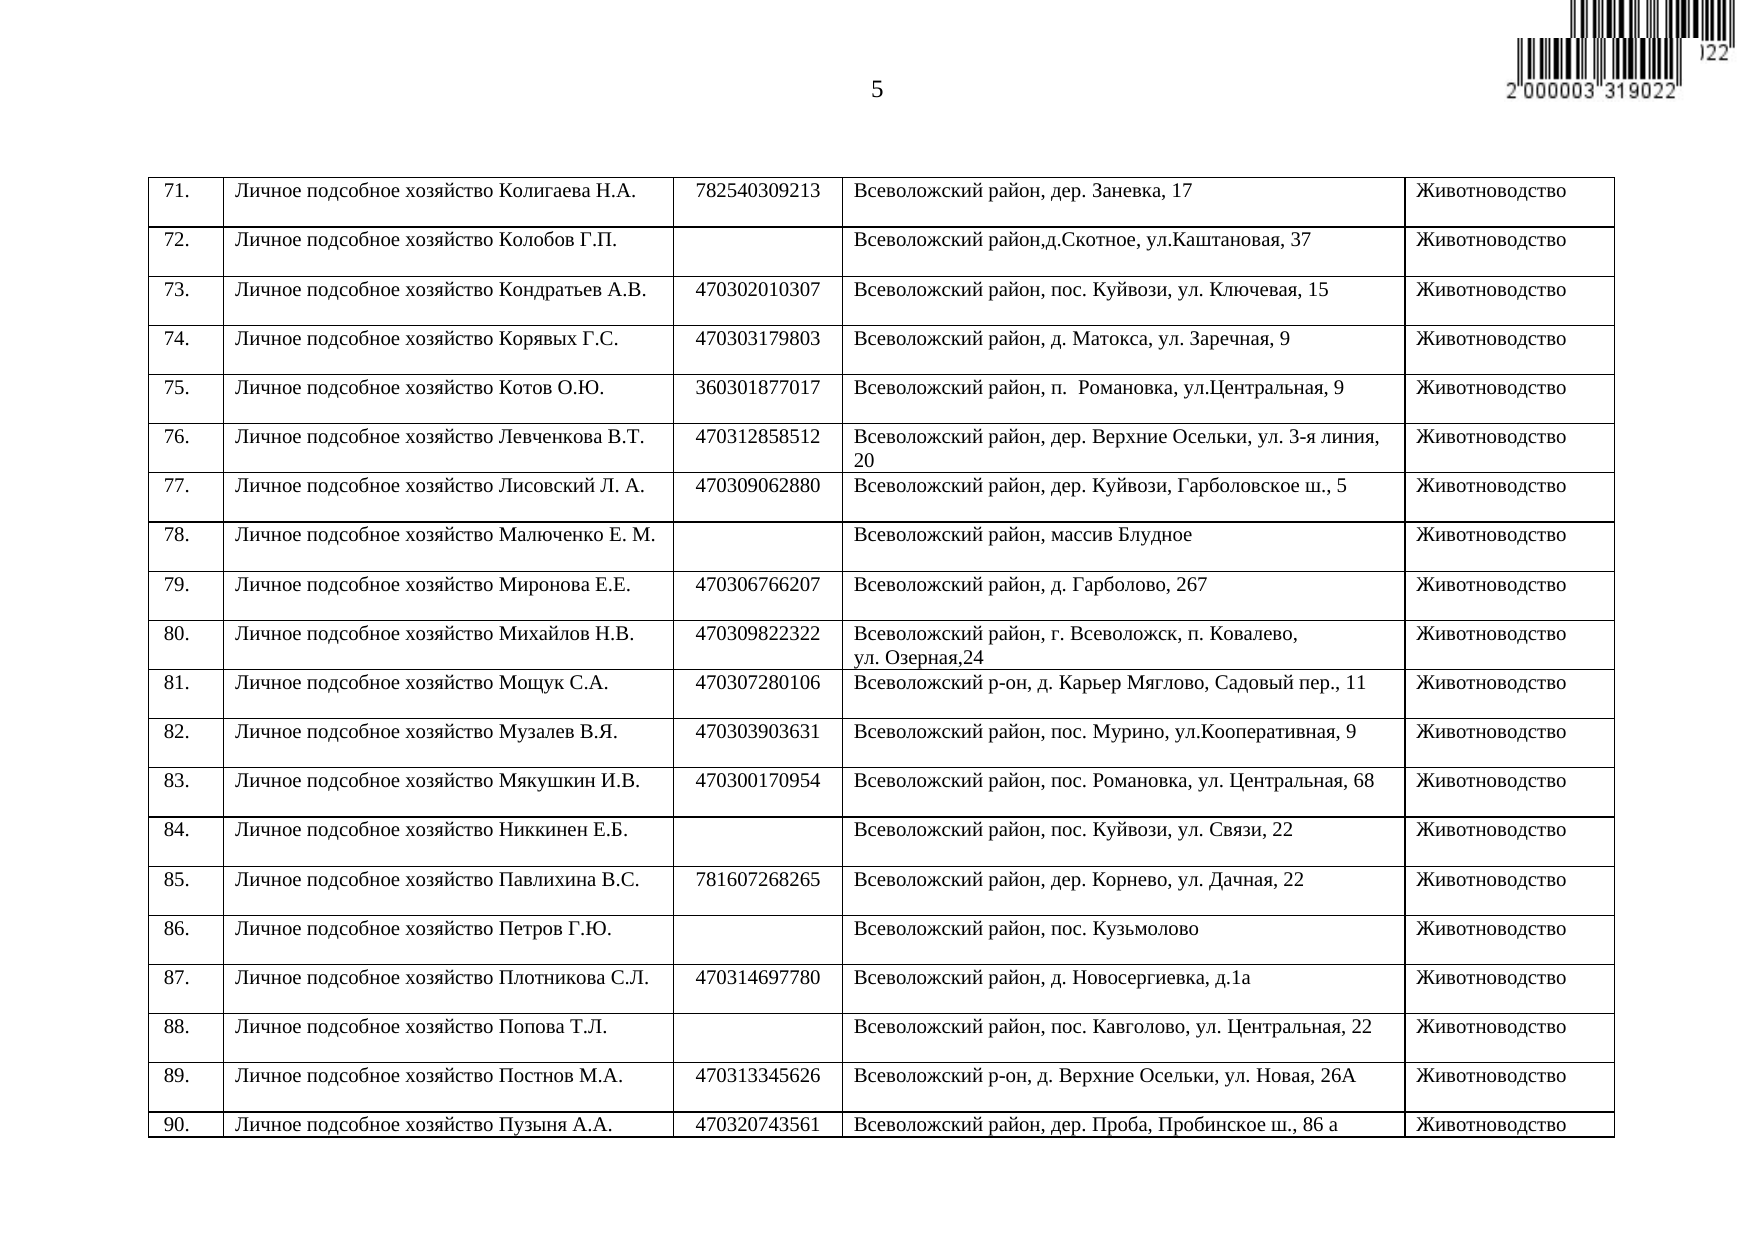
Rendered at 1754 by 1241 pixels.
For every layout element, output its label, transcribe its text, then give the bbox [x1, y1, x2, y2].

table_cell Личное подсобное хозяйство Попова Т.Л. [224, 1014, 673, 1062]
table_cell Животноводство [1406, 572, 1614, 620]
table_cell Личное подсобное хозяйство Никкинен Е.Б. [224, 818, 673, 866]
table_cell [149, 473, 223, 521]
table_cell [149, 277, 223, 325]
table_cell Личное подсобное хозяйство Левченкова В.Т. [224, 424, 673, 472]
table_cell 470313345626 [674, 1063, 842, 1111]
table_cell Личное подсобное хозяйство Павлихина В.С. [224, 867, 673, 915]
table_cell 470300170954 [674, 768, 842, 816]
table_cell Всеволожский район, пос. Кавголово, ул. Центральная, 22 [843, 1014, 1404, 1062]
table_cell [149, 818, 223, 866]
table_cell [149, 916, 223, 964]
table_cell [149, 965, 223, 1013]
table_cell [674, 916, 842, 964]
table_cell [149, 375, 223, 423]
table_cell Всеволожский район, дер. Заневка, 17 [843, 178, 1404, 226]
table_cell Личное подсобное хозяйство Пузыня А.А. [224, 1113, 673, 1136]
table_cell Всеволожский район,д.Скотное, ул.Каштановая, 37 [843, 228, 1404, 276]
table_cell 470302010307 [674, 277, 842, 325]
table_cell Всеволожский р-он, д. Верхние Осельки, ул. Новая, 26А [843, 1063, 1404, 1111]
table_cell 470320743561 [674, 1113, 842, 1136]
table_cell Личное подсобное хозяйство Михайлов Н.В. [224, 621, 673, 669]
table_cell Всеволожский район, дер. Корнево, ул. Дачная, 22 [843, 867, 1404, 915]
table_cell [149, 719, 223, 767]
table_cell Всеволожский район, д. Гарболово, 267 [843, 572, 1404, 620]
table_cell Всеволожский район, дер. Верхние Осельки, ул. 3-я линия, 20 [843, 424, 1404, 472]
table_cell [149, 670, 223, 718]
table_cell 470312858512 [674, 424, 842, 472]
table_cell 470303179803 [674, 326, 842, 374]
table_cell [149, 326, 223, 374]
table_cell Животноводство [1406, 1014, 1614, 1062]
table_cell Личное подсобное хозяйство Плотникова С.Л. [224, 965, 673, 1013]
table_cell Всеволожский район, пос. Мурино, ул.Кооперативная, 9 [843, 719, 1404, 767]
table_cell 470303903631 [674, 719, 842, 767]
table_cell 470309822322 [674, 621, 842, 669]
table_cell Животноводство [1406, 523, 1614, 571]
table_cell Личное подсобное хозяйство Мякушкин И.В. [224, 768, 673, 816]
table_cell [149, 1014, 223, 1062]
table_cell 360301877017 [674, 375, 842, 423]
table_cell 470307280106 [674, 670, 842, 718]
table_cell [149, 523, 223, 571]
table_cell [149, 621, 223, 669]
table_cell Личное подсобное хозяйство Миронова Е.Е. [224, 572, 673, 620]
table_cell Животноводство [1406, 867, 1614, 915]
table_cell Личное подсобное хозяйство Лисовский Л. А. [224, 473, 673, 521]
table_cell [674, 1014, 842, 1062]
table_cell Всеволожский район, дер. Куйвози, Гарболовское ш., 5 [843, 473, 1404, 521]
table_cell [149, 1063, 223, 1111]
table_cell Всеволожский район, д. Матокса, ул. Заречная, 9 [843, 326, 1404, 374]
table_cell Личное подсобное хозяйство Колобов Г.П. [224, 228, 673, 276]
table_cell [149, 867, 223, 915]
table_cell Личное подсобное хозяйство Петров Г.Ю. [224, 916, 673, 964]
table_cell Личное подсобное хозяйство Корявых Г.С. [224, 326, 673, 374]
table_cell Животноводство [1406, 473, 1614, 521]
table_cell 470314697780 [674, 965, 842, 1013]
table_cell Личное подсобное хозяйство Котов О.Ю. [224, 375, 673, 423]
table_cell Всеволожский р-он, д. Карьер Мяглово, Садовый пер., 11 [843, 670, 1404, 718]
table_cell [149, 228, 223, 276]
table_cell Животноводство [1406, 424, 1614, 472]
picture [1504, 0, 1754, 102]
table_cell [149, 768, 223, 816]
table_cell Всеволожский район, д. Новосергиевка, д.1а [843, 965, 1404, 1013]
table_cell Всеволожский район, массив Блудное [843, 523, 1404, 571]
table_cell [674, 228, 842, 276]
table_cell Личное подсобное хозяйство Музалев В.Я. [224, 719, 673, 767]
table_cell Животноводство [1406, 670, 1614, 718]
table_cell 470309062880 [674, 473, 842, 521]
table_cell Личное подсобное хозяйство Мощук С.А. [224, 670, 673, 718]
table_cell Личное подсобное хозяйство Кондратьев А.В. [224, 277, 673, 325]
table_cell Всеволожский район, г. Всеволожск, п. Ковалево, ул. Озерная,24 [843, 621, 1404, 669]
table_cell Животноводство [1406, 375, 1614, 423]
table_cell [149, 572, 223, 620]
table_cell Животноводство [1406, 768, 1614, 816]
table_cell Животноводство [1406, 818, 1614, 866]
table_cell [674, 523, 842, 571]
table_cell [149, 178, 223, 226]
table_cell Животноводство [1406, 228, 1614, 276]
table_cell Всеволожский район, пос. Куйвози, ул. Связи, 22 [843, 818, 1404, 866]
table_cell Животноводство [1406, 178, 1614, 226]
table_cell Животноводство [1406, 621, 1614, 669]
table_cell 470306766207 [674, 572, 842, 620]
table_cell Всеволожский район, пос. Куйвози, ул. Ключевая, 15 [843, 277, 1404, 325]
table_cell Животноводство [1406, 719, 1614, 767]
table_cell Животноводство [1406, 1113, 1614, 1136]
table_cell [674, 818, 842, 866]
table_cell Животноводство [1406, 965, 1614, 1013]
table_cell Животноводство [1406, 916, 1614, 964]
table_cell Личное подсобное хозяйство Постнов М.А. [224, 1063, 673, 1111]
table_cell Всеволожский район, дер. Проба, Пробинское ш., 86 а [843, 1113, 1404, 1136]
table_cell Животноводство [1406, 326, 1614, 374]
table_cell Животноводство [1406, 1063, 1614, 1111]
table_cell Личное подсобное хозяйство Колигаева Н.А. [224, 178, 673, 226]
table_cell [149, 1113, 223, 1136]
table_cell Всеволожский район, п. Романовка, ул.Центральная, 9 [843, 375, 1404, 423]
table_cell 782540309213 [674, 178, 842, 226]
table_cell Животноводство [1406, 277, 1614, 325]
table_cell Всеволожский район, пос. Романовка, ул. Центральная, 68 [843, 768, 1404, 816]
table_cell Личное подсобное хозяйство Малюченко Е. М. [224, 523, 673, 571]
table_cell Всеволожский район, пос. Кузьмолово [843, 916, 1404, 964]
table_cell [149, 424, 223, 472]
table_cell 781607268265 [674, 867, 842, 915]
